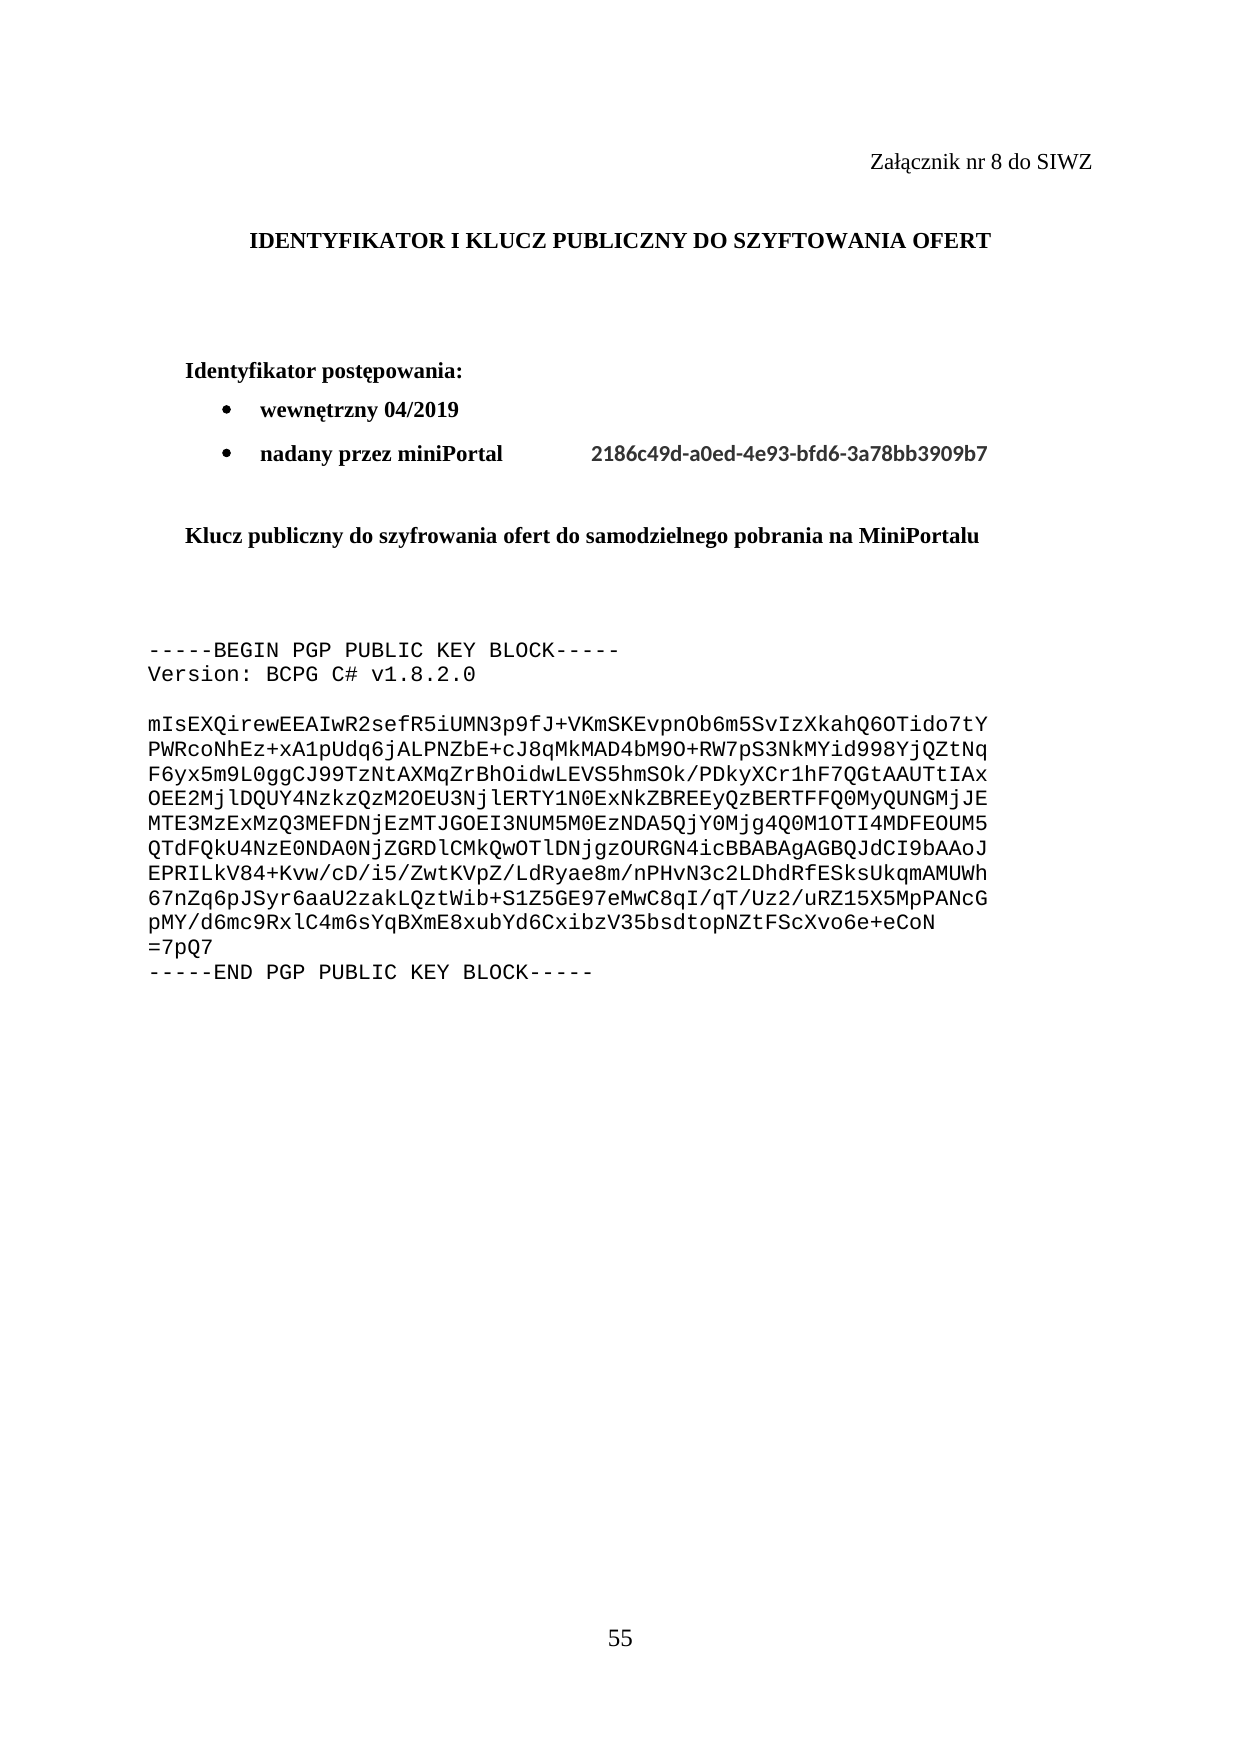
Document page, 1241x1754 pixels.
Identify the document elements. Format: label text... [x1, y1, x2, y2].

text Version: BCPG C# v1.8.2.0 [148, 664, 1092, 688]
text 67nZq6pJSyr6aaU2zakLQztWib+S1Z5GE97eMwC8qI/qT/Uz2/uRZ15X5MpPANcG [148, 887, 1092, 912]
text Załącznik nr 8 do SIWZ [148, 148, 1092, 174]
text Identyfikator postępowania: [148, 357, 1092, 383]
text QTdFQkU4NzE0NDA0NjZGRDlCMkQwOTlDNjgzOURGN4icBBABAgAGBQJdCI9bAAoJ [148, 837, 1092, 862]
text MTE3MzExMzQ3MEFDNjEzMTJGOEI3NUM5M0EzNDA5QjY0Mjg4Q0M1OTI4MDFEOUM5 [148, 812, 1092, 837]
text -----END PGP PUBLIC KEY BLOCK----- [148, 961, 1092, 986]
text EPRILkV84+Kvw/cD/i5/ZwtKVpZ/LdRyae8m/nPHvN3c2LDhdRfESksUkqmAMUWh [148, 862, 1092, 887]
list wewnętrzny 04/2019 [222, 396, 1092, 422]
text -----BEGIN PGP PUBLIC KEY BLOCK----- [148, 639, 1092, 664]
text OEE2MjlDQUY4NzkzQzM2OEU3NjlERTY1N0ExNkZBREEyQzBERTFFQ0MyQUNGMjJE [148, 788, 1092, 812]
text IDENTYFIKATOR I KLUCZ PUBLICZNY DO SZYFTOWANIA OFERT [148, 227, 1092, 253]
text PWRcoNhEz+xA1pUdq6jALPNZbE+cJ8qMkMAD4bM9O+RW7pS3NkMYid998YjQZtNq [148, 738, 1092, 763]
text Klucz publiczny do szyfrowania ofert do samodzielnego pobrania na MiniPortalu [148, 522, 1092, 549]
text mIsEXQirewEEAIwR2sefR5iUMN3p9fJ+VKmSKEvpnOb6m5SvIzXkahQ6OTido7tY [148, 713, 1092, 738]
list nadany przez miniPortal 2186c49d-a0ed-4e93-bfd6-3a78bb3909b7 [222, 439, 1092, 467]
text pMY/d6mc9RxlC4m6sYqBXmE8xubYd6CxibzV35bsdtopNZtFScXvo6e+eCoN [148, 912, 1092, 936]
text F6yx5m9L0ggCJ99TzNtAXMqZrBhOidwLEVS5hmSOk/PDkyXCr1hF7QGtAAUTtIAx [148, 763, 1092, 788]
text =7pQ7 [148, 936, 1092, 961]
